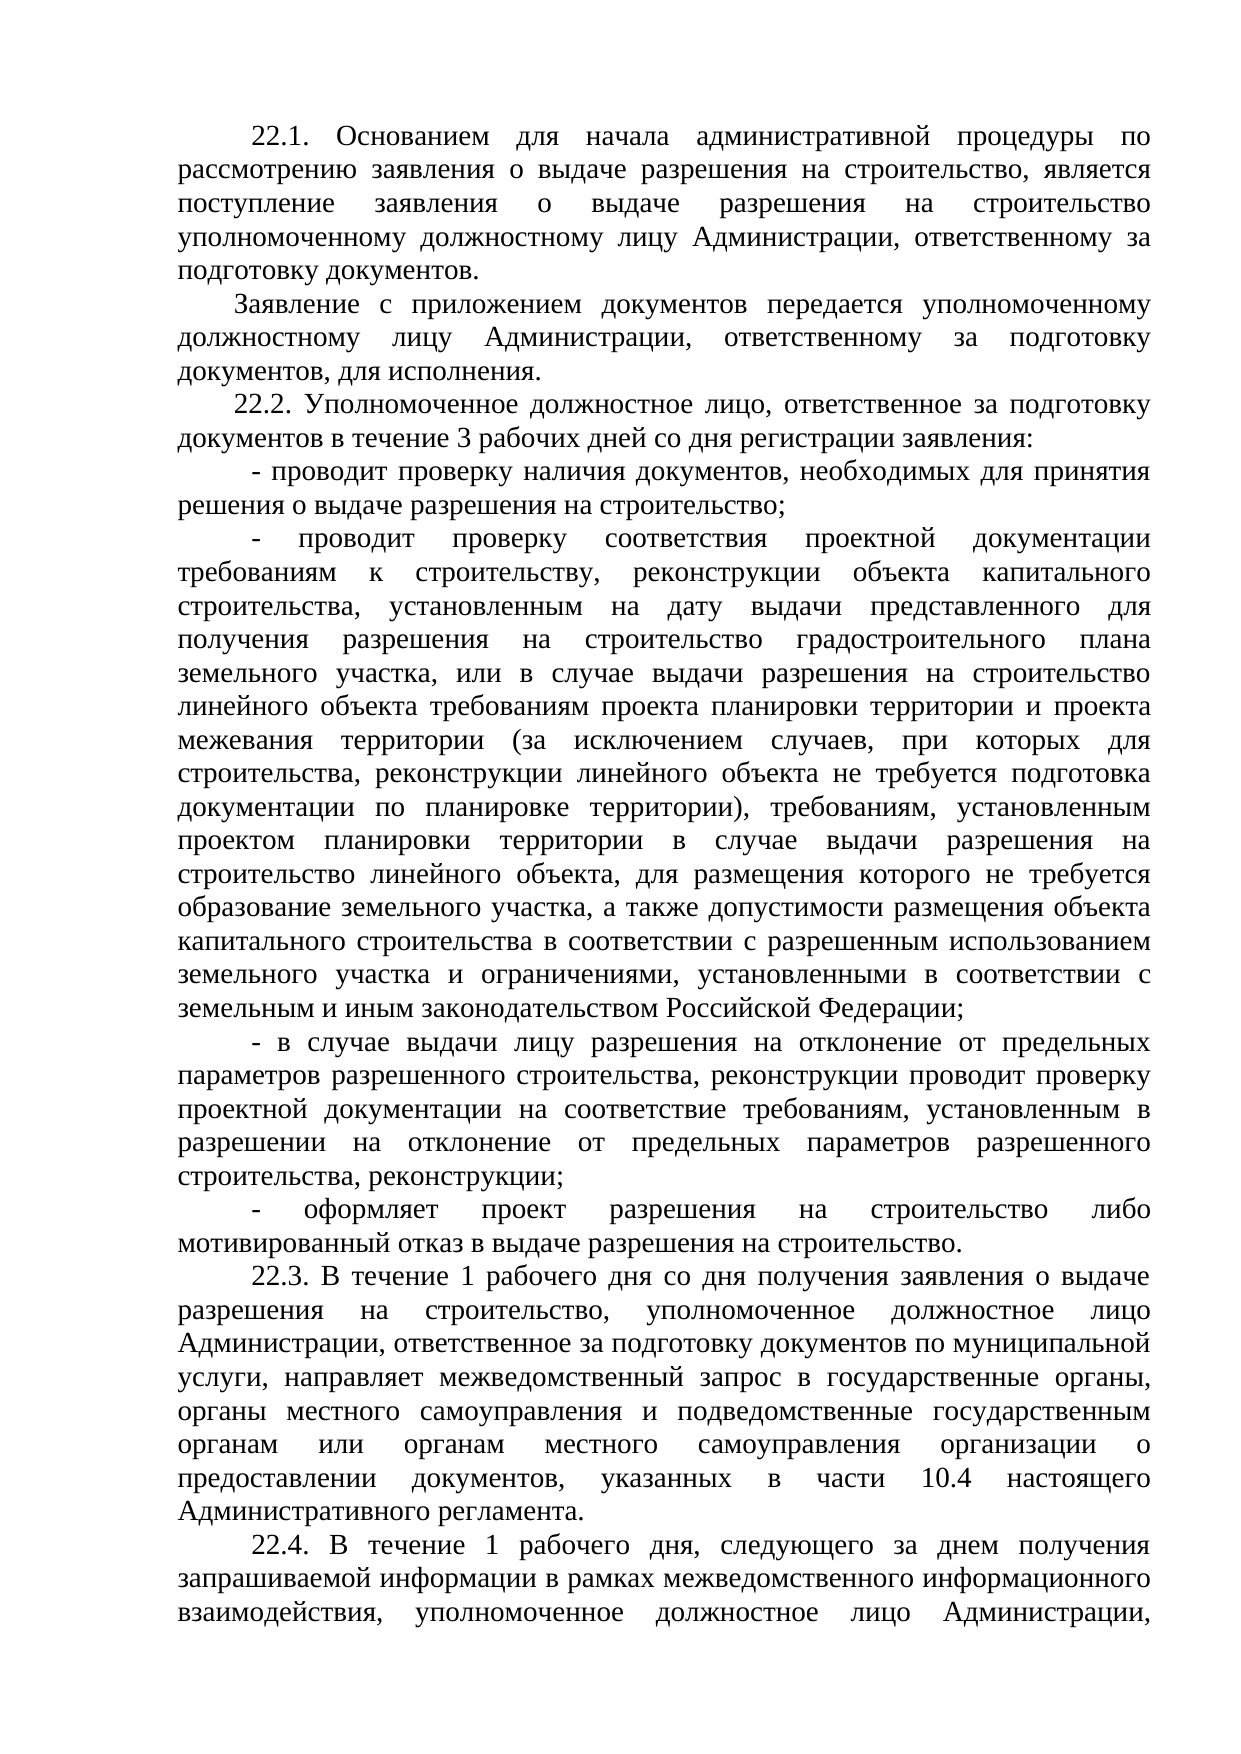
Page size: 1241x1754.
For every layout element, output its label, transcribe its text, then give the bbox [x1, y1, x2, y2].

text 22.2. Уполномоченное должностное лицо, ответственное за подготовку документов в течение 3 рабочих дней со дня регистрации заявления: [177, 386, 1152, 453]
text Заявление с приложением документов передается уполномоченному должностному лицу Администрации, ответственному за подготовку документов, для исполнения. [177, 286, 1152, 386]
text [177, 1527, 1152, 1627]
text - проводит проверку наличия документов, необходимых для принятия решения о выдаче разрешения на строительство; [177, 453, 1152, 521]
text - проводит проверку соответствия проектной документации требованиям к строительству, реконструкции объекта капитального строительства, установленным на дату выдачи представленного для получения разрешения на строительство градостроительного плана земельного участка, или в случае выдачи разрешения на строительство линейного объекта требованиям проекта планировки территории и проекта межевания территории (за исключением случаев, при которых для строительства, реконструкции линейного объекта не требуется подготовка документации по планировке территории), требованиям, установленным проектом планировки территории в случае выдачи разрешения на строительство линейного объекта, для размещения которого не требуется образование земельного участка, а также допустимости размещения объекта капитального строительства в соответствии с разрешенным использованием земельного участка и ограничениями, установленными в соответствии с земельным и иным законодательством Российской Федерации; [177, 521, 1152, 1024]
text - оформляет проект разрешения на строительство либо мотивированный отказ в выдаче разрешения на строительство. [177, 1191, 1152, 1258]
text - в случае выдачи лицу разрешения на отклонение от предельных параметров разрешенного строительства, реконструкции проводит проверку проектной документации на соответствие требованиям, установленным в разрешении на отклонение от предельных параметров разрешенного строительства, реконструкции; [177, 1024, 1152, 1191]
text 22.3. В течение 1 рабочего дня со дня получения заявления о выдаче разрешения на строительство, уполномоченное должностное лицо Администрации, ответственное за подготовку документов по муниципальной услуги, направляет межведомственный запрос в государственные органы, органы местного самоуправления и подведомственные государственным органам или органам местного самоуправления организации о предоставлении документов, указанных в части 10.4 настоящего Административного регламента. [177, 1258, 1152, 1527]
text 22.1. Основанием для начала административной процедуры по рассмотрению заявления о выдаче разрешения на строительство, является поступление заявления о выдаче разрешения на строительство уполномоченному должностному лицу Администрации, ответственному за подготовку документов. [177, 118, 1152, 286]
